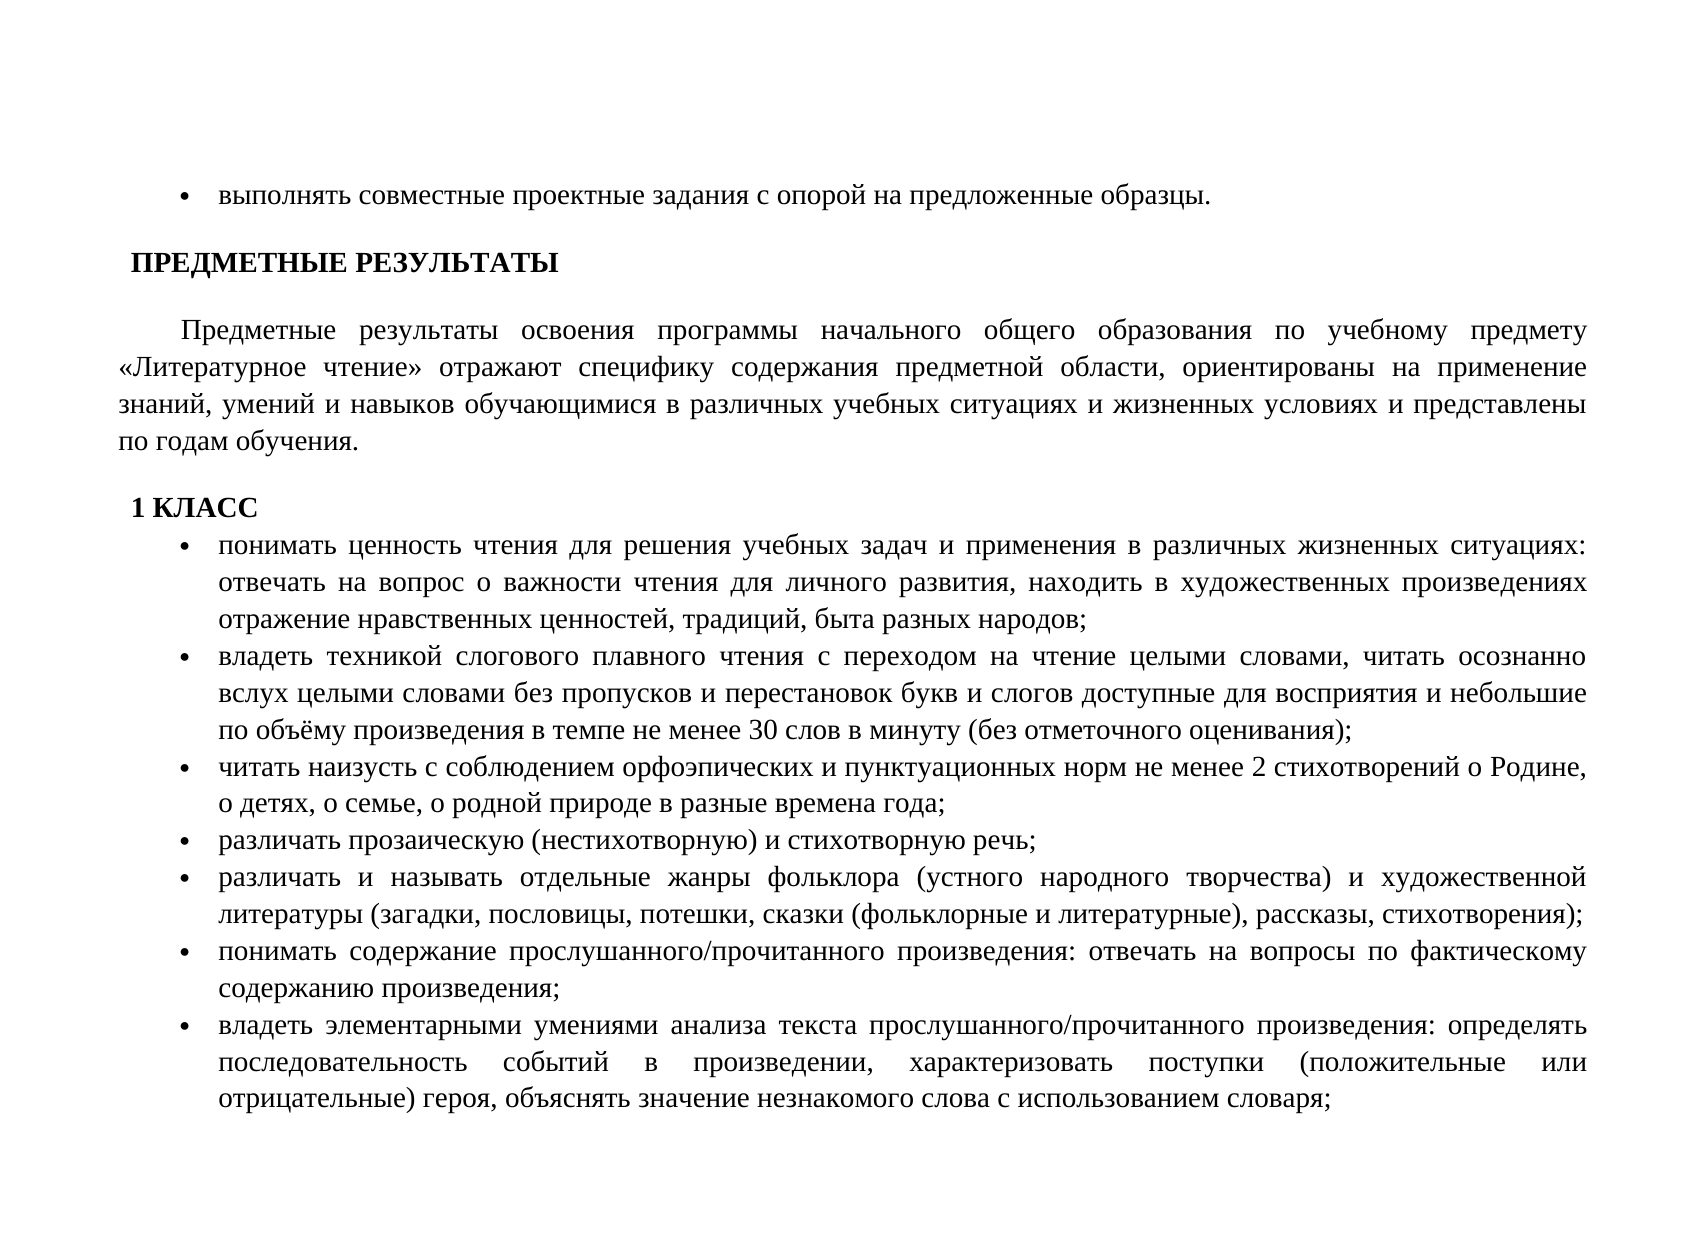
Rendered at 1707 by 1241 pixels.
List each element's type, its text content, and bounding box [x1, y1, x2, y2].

text 1 КЛАСС [131, 491, 1588, 524]
list понимать ценность чтения для решения учебных задач и применения в различных жизненных ситуациях: отвечать на вопрос о важности чтения для личного развития, находить в художественных произведениях отражение нравственных ценностей, традиций, быта разных народов; [181, 527, 1588, 635]
list различать прозаическую (нестихотворную) и стихотворную речь; [181, 822, 1588, 856]
text ПРЕДМЕТНЫЕ РЕЗУЛЬТАТЫ [131, 245, 1588, 278]
list владеть элементарными умениями анализа текста прослушанного/прочитанного произведения: определять последовательность событий в произведении, характеризовать поступки (положительные или отрицательные) героя, объяснять значение незнакомого слова с использованием словаря; [181, 1007, 1588, 1114]
list различать и называть отдельные жанры фольклора (устного народного творчества) и художественной литературы (загадки, пословицы, потешки, сказки (фольклорные и литературные), рассказы, стихотворения); [181, 859, 1588, 930]
list читать наизусть с соблюдением орфоэпических и пунктуационных норм не менее 2 стихотворений о Родине, о детях, о семье, о родной природе в разные времена года; [181, 749, 1588, 819]
list понимать содержание прослушанного/прочитанного произведения: отвечать на вопросы по фактическому содержанию произведения; [181, 933, 1588, 1003]
list владеть техникой слогового плавного чтения с переходом на чтение целыми словами, читать осознанно вслух целыми словами без пропусков и перестановок букв и слогов доступные для восприятия и небольшие по объёму произведения в темпе не менее 30 слов в минуту (без отметочного оценивания); [181, 638, 1588, 745]
list выполнять совместные проектные задания с опорой на предложенные образцы. [181, 177, 1588, 211]
text Предметные результаты освоения программы начального общего образования по учебному предмету «Литературное чтение» отражают специфику содержания предметной области, ориентированы на применение знаний, умений и навыков обучающимися в различных учебных ситуациях и жизненных условиях и представлены по годам обучения. [118, 312, 1588, 457]
